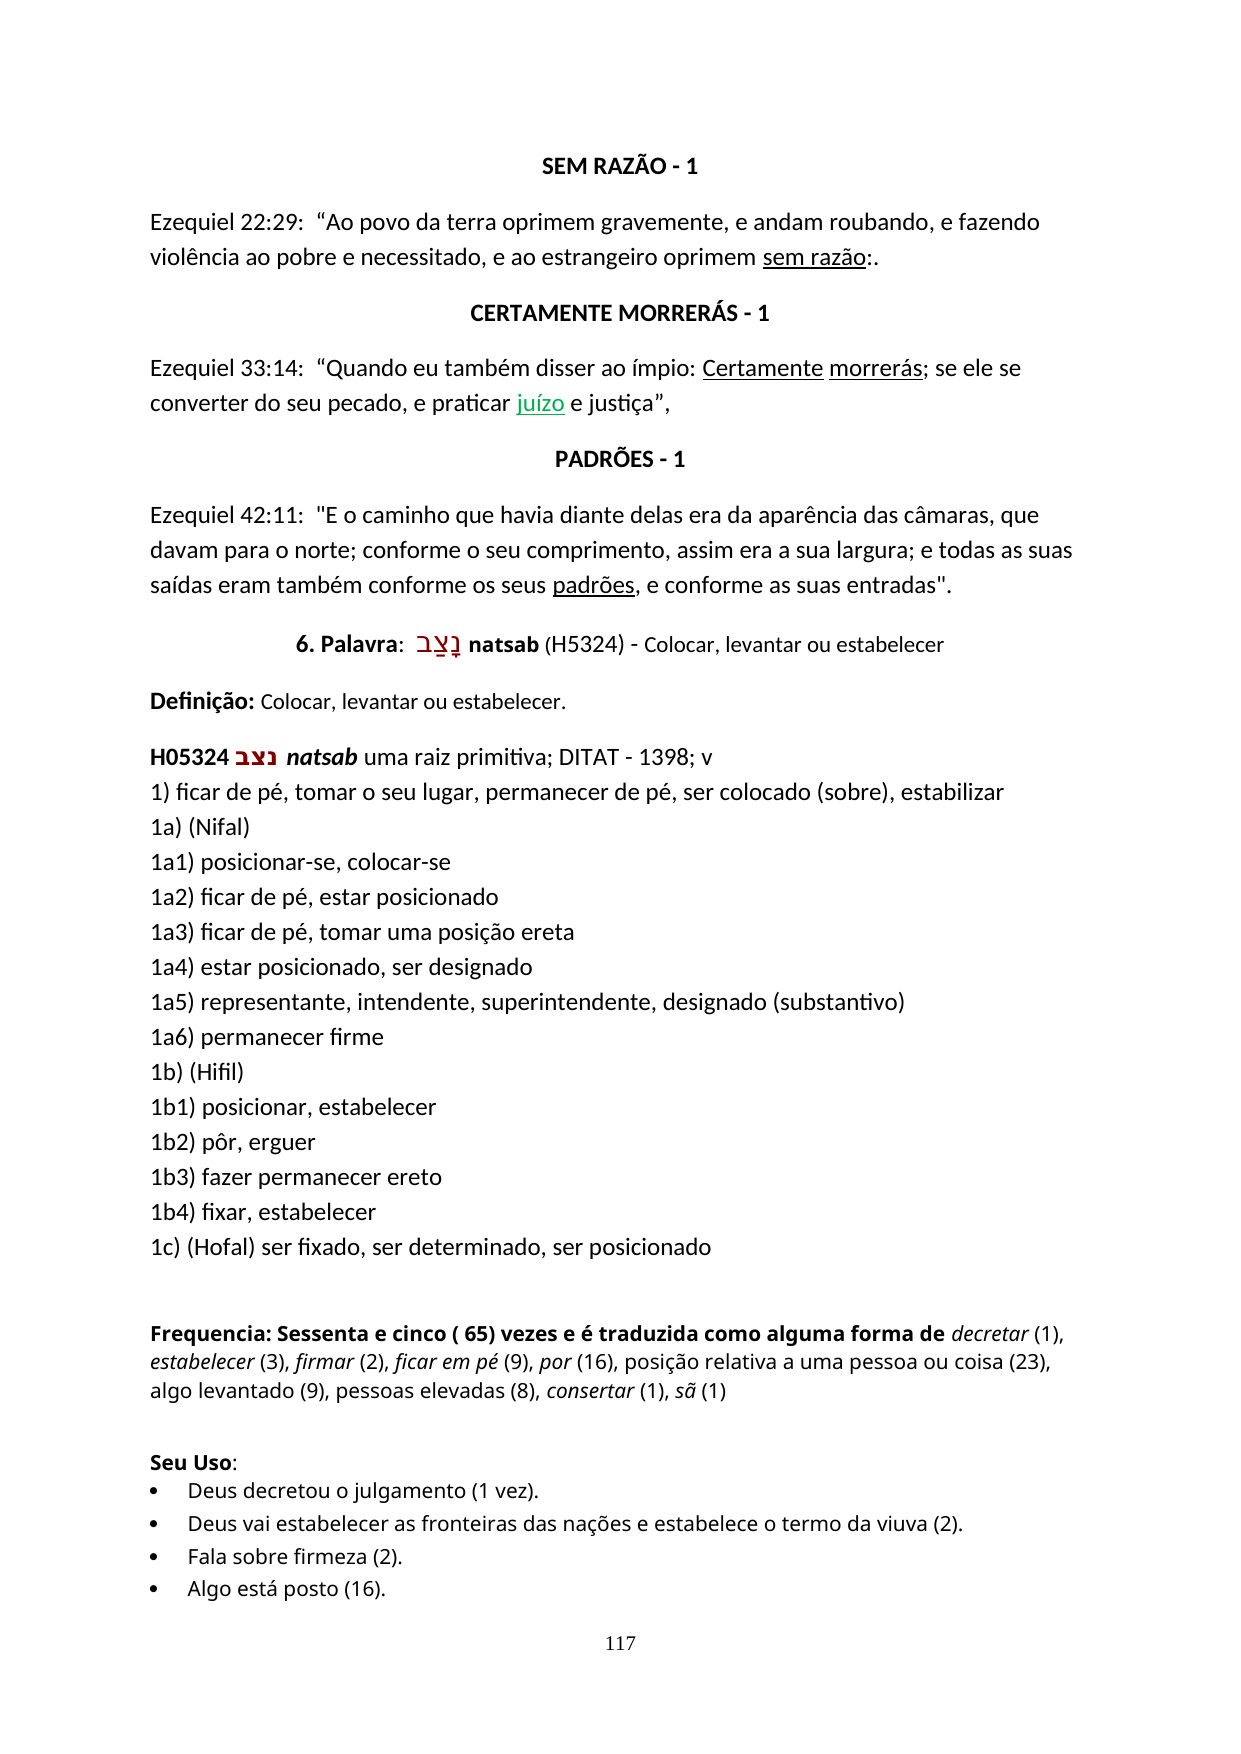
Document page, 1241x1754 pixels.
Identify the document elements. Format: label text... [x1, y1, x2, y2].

list Deus decretou o julgamento (1 vez). [150, 1477, 1090, 1505]
text Ezequiel 33:14: “Quando eu também disser ao ímpio: Certamente morrerás; se ele se converter do seu pecado, e praticar juízo e justiça”, [150, 352, 1090, 418]
list Fala sobre firmeza (2). [150, 1542, 1090, 1570]
text 6. Palavra: נָצַב natsab (H5324) - Colocar, levantar ou estabelecer [150, 625, 1090, 659]
list Deus vai estabelecer as fronteiras das nações e estabelece o termo da viuva (2). [150, 1509, 1090, 1538]
text Ezequiel 22:29: “Ao povo da terra oprimem gravemente, e andam roubando, e fazendo violência ao pobre e necessitado, e ao estrangeiro oprimem sem razão:. [150, 206, 1090, 271]
text Frequencia: Sessenta e cinco ( 65) vezes e é traduzida como alguma forma de decretar (1), estabelecer (3), firmar (2), ficar em pé (9), por (16), posição relativa a uma pessoa ou coisa (23), algo levantado (9), pessoas elevadas (8), consertar (1), sã (1) [150, 1319, 1090, 1404]
text Definição: Colocar, levantar ou estabelecer. [150, 685, 1090, 715]
text SEM RAZÃO - 1 [150, 150, 1090, 181]
text H05324 נצב natsab uma raiz primitiva; DITAT - 1398; v 1) ficar de pé, tomar o seu lugar, permanecer de pé, ser colocado (sobre), estabilizar 1a) (Nifal) 1a1) posicionar-se, colocar-se 1a2) ficar de pé, estar posicionado 1a3) ficar de pé, tomar uma posição ereta 1a4) estar posicionado, ser designado 1a5) representante, intendente, superintendente, designado (substantivo) 1a6) permanecer firme 1b) (Hifil) 1b1) posicionar, estabelecer 1b2) pôr, erguer 1b3) fazer permanecer ereto 1b4) fixar, estabelecer 1c) (Hofal) ser fixado, ser determinado, ser posicionado [150, 741, 1090, 1261]
text PADRÕES - 1 [150, 443, 1090, 474]
text Seu Uso: [150, 1448, 1090, 1477]
text CERTAMENTE MORRERÁS - 1 [150, 297, 1090, 327]
list Algo está posto (16). [150, 1574, 1090, 1603]
text Ezequiel 42:11: "E o caminho que havia diante delas era da aparência das câmaras, que davam para o norte; conforme o seu comprimento, assim era a sua largura; e todas as suas saídas eram também conforme os seus padrões, e conforme as suas entradas". [150, 499, 1090, 600]
